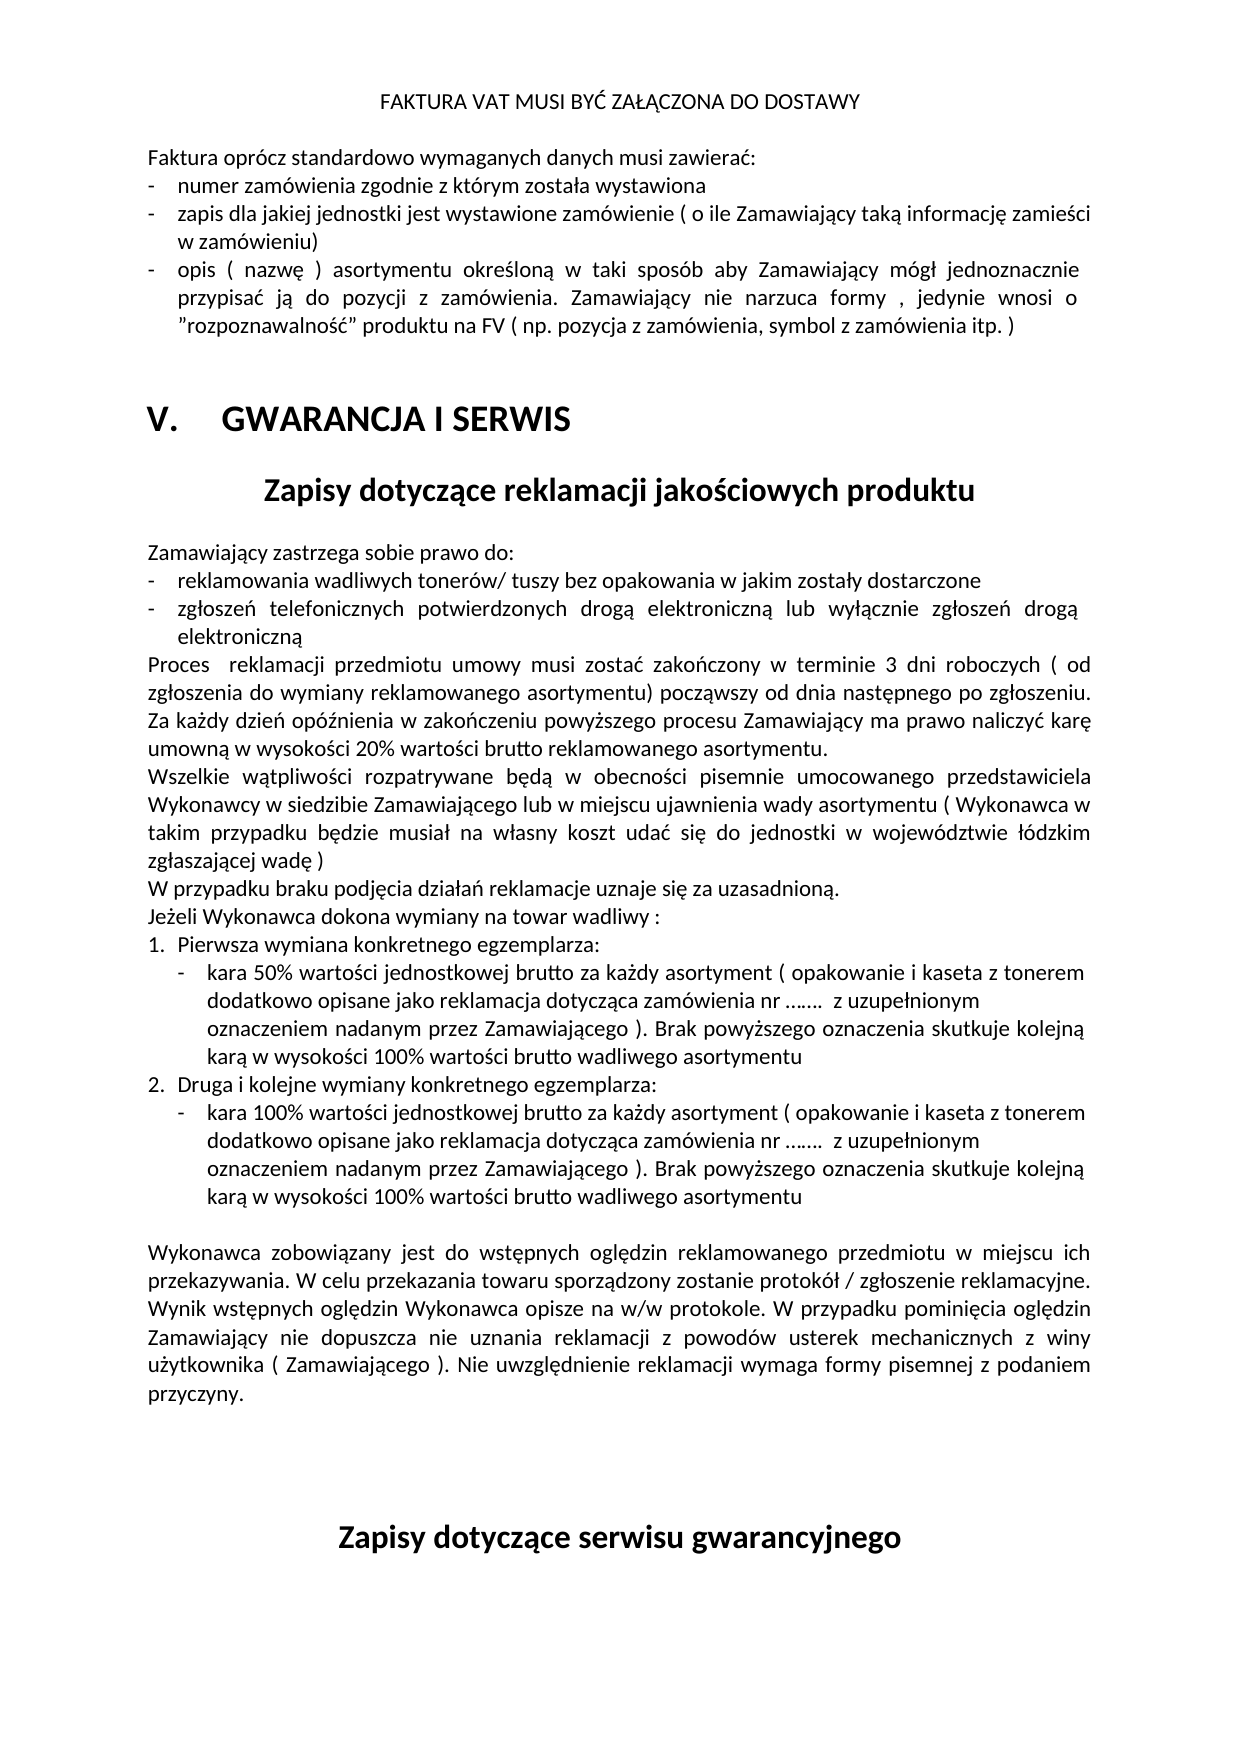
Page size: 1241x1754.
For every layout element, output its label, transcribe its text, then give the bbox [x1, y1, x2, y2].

list Wszelkie wątpliwości rozpatrywane będą w obecności pisemnie umocowanego przedstawiciela Wykonawcy w siedzibie Zamawiającego lub w miejscu ujawnienia wady asortymentu ( Wykonawca w takim przypadku będzie musiał na własny koszt udać się do jednostki w województwie łódzkim zgłaszającej wadę ) [148, 762, 1093, 874]
list GWARANCJA I SERWIS [146, 395, 1093, 441]
list Proces reklamacji przedmiotu umowy musi zostać zakończony w terminie 3 dni roboczych ( od zgłoszenia do wymiany reklamowanego asortymentu) począwszy od dnia następnego po zgłoszeniu. Za każdy dzień opóźnienia w zakończeniu powyższego procesu Zamawiający ma prawo naliczyć karę umowną w wysokości 20% wartości brutto reklamowanego asortymentu. [148, 650, 1093, 762]
list Jeżeli Wykonawca dokona wymiany na towar wadliwy : [148, 902, 1093, 930]
list - numer zamówienia zgodnie z którym została wystawiona [148, 171, 1093, 199]
list - kara 100% wartości jednostkowej brutto za każdy asortyment ( opakowanie i kaseta z tonerem dodatkowo opisane jako reklamacja dotycząca zamówienia nr ……. z uzupełnionym oznaczeniem nadanym przez Zamawiającego ). Brak powyższego oznaczenia skutkuje kolejną karą w wysokości 100% wartości brutto wadliwego asortymentu [148, 1098, 1093, 1211]
list W przypadku braku podjęcia działań reklamacje uznaje się za uzasadnioną. [148, 874, 1093, 902]
list - kara 50% wartości jednostkowej brutto za każdy asortyment ( opakowanie i kaseta z tonerem dodatkowo opisane jako reklamacja dotycząca zamówienia nr ……. z uzupełnionym oznaczeniem nadanym przez Zamawiającego ). Brak powyższego oznaczenia skutkuje kolejną karą w wysokości 100% wartości brutto wadliwego asortymentu [148, 958, 1093, 1070]
list - zapis dla jakiej jednostki jest wystawione zamówienie ( o ile Zamawiający taką informację zamieści w zamówieniu) [148, 199, 1093, 255]
list FAKTURA VAT MUSI BYĆ ZAŁĄCZONA DO DOSTAWY [148, 87, 1093, 115]
list Faktura oprócz standardowo wymaganych danych musi zawierać: [148, 143, 1093, 171]
list - zgłoszeń telefonicznych potwierdzonych drogą elektroniczną lub wyłącznie zgłoszeń drogą elektroniczną [148, 594, 1093, 650]
list 2. Druga i kolejne wymiany konkretnego egzemplarza: [148, 1070, 1093, 1098]
list Wykonawca zobowiązany jest do wstępnych oględzin reklamowanego przedmiotu w miejscu ich przekazywania. W celu przekazania towaru sporządzony zostanie protokół / zgłoszenie reklamacyjne. Wynik wstępnych oględzin Wykonawca opisze na w/w protokole. W przypadku pominięcia oględzin Zamawiający nie dopuszcza nie uznania reklamacji z powodów usterek mechanicznych z winy użytkownika ( Zamawiającego ). Nie uwzględnienie reklamacji wymaga formy pisemnej z podaniem przyczyny. [148, 1238, 1093, 1407]
list Zapisy dotyczące serwisu gwarancyjnego [148, 1516, 1093, 1557]
list Zapisy dotyczące reklamacji jakościowych produktu [148, 469, 1093, 510]
list - reklamowania wadliwych tonerów/ tuszy bez opakowania w jakim zostały dostarczone [148, 566, 1093, 594]
list Zamawiający zastrzega sobie prawo do: [148, 538, 1093, 566]
list 1. Pierwsza wymiana konkretnego egzemplarza: [148, 930, 1093, 958]
list - opis ( nazwę ) asortymentu określoną w taki sposób aby Zamawiający mógł jednoznacznie przypisać ją do pozycji z zamówienia. Zamawiający nie narzuca formy , jedynie wnosi o ”rozpoznawalność” produktu na FV ( np. pozycja z zamówienia, symbol z zamówienia itp. ) [148, 255, 1093, 339]
